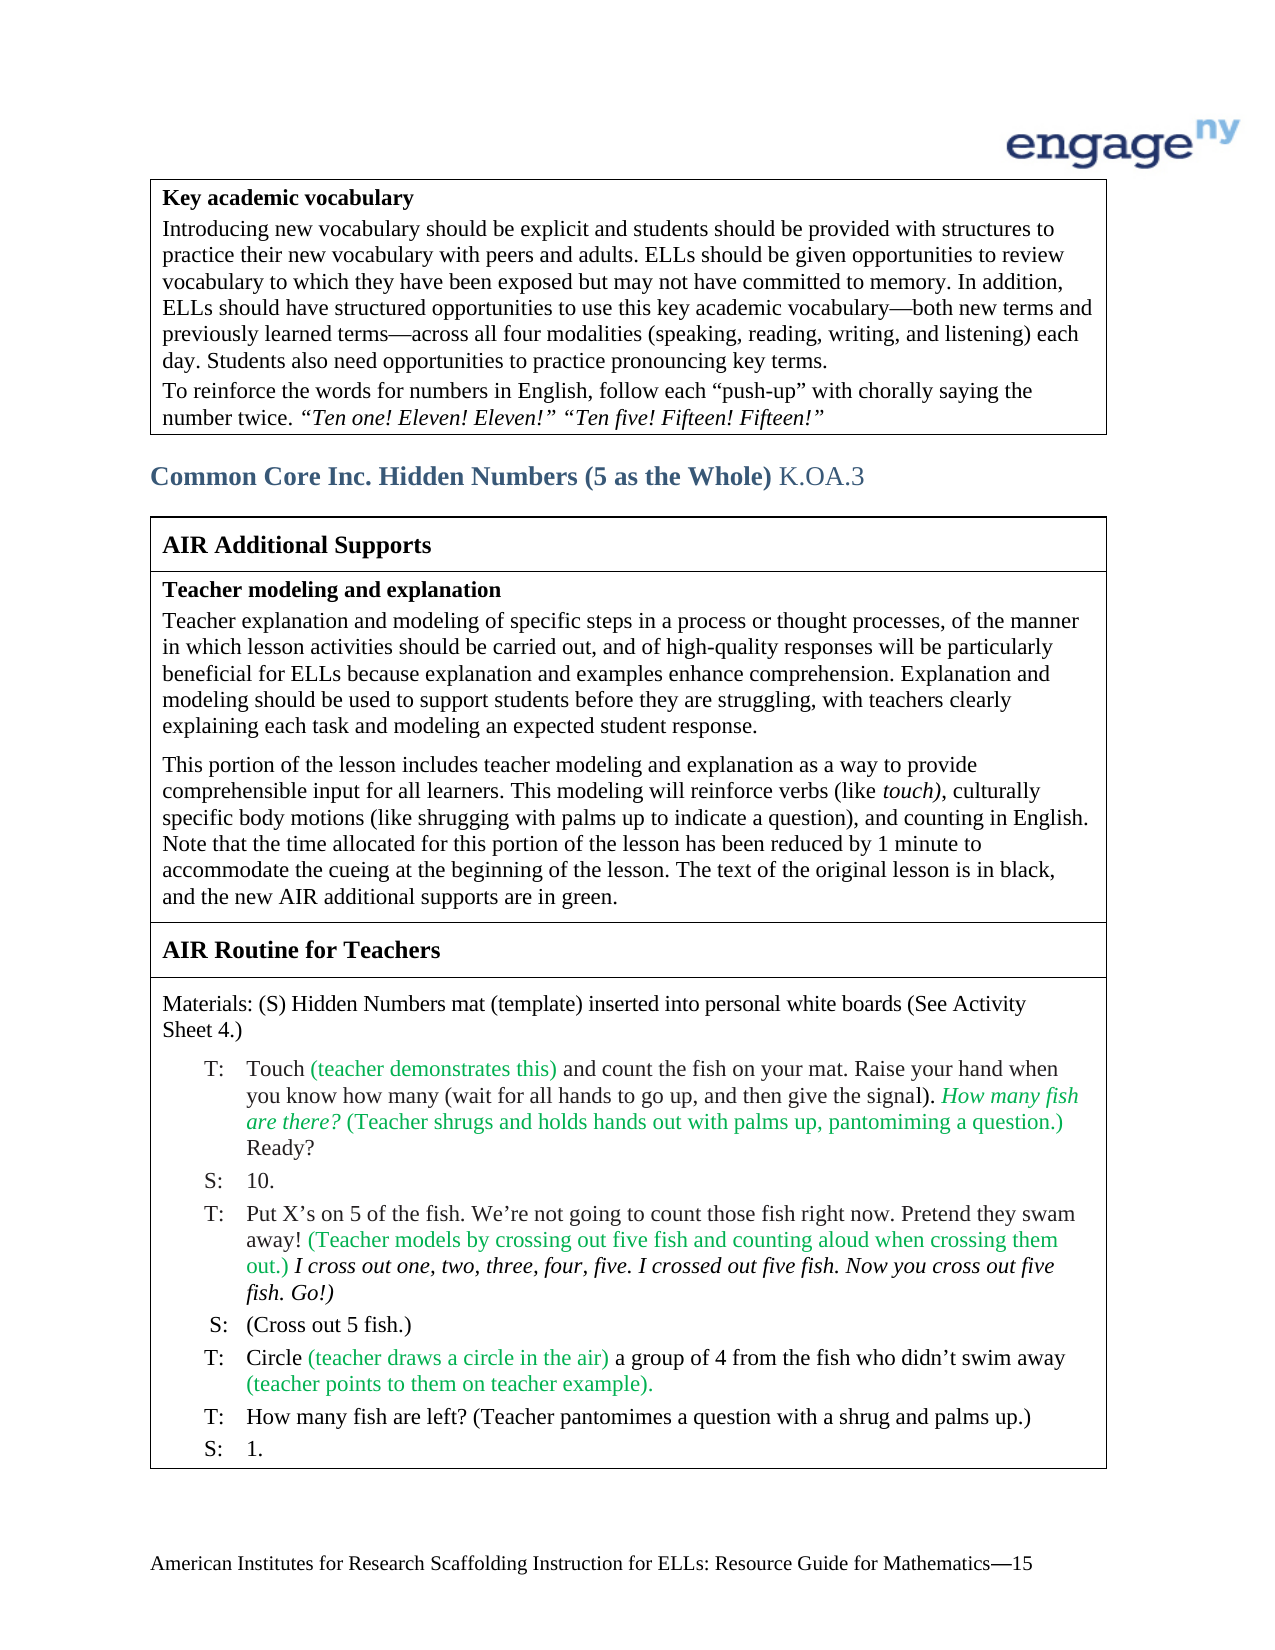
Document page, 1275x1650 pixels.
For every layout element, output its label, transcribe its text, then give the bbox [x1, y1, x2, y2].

table_cell AIR Routine for Teachers [151, 923, 1106, 977]
picture [150, 75, 1275, 180]
subtitle Common Core Inc. Hidden Numbers (5 as the Whole) K.OA.3 [150, 460, 1125, 491]
table_header AIR Additional Supports [151, 518, 1106, 571]
table_cell Teacher modeling and explanation Teacher explanation and modeling of specific steps in a process or thought processes, of the manner in which lesson activities should be carried out, and of high-quality responses will be particularly beneficial for ELLs because explanation and examples enhance comprehension. Explanation and modeling should be used to support students before they are struggling, with teachers clearly explaining each task and modeling an expected student response. This portion of the lesson includes teacher modeling and explanation as a way to provide comprehensible input for all learners. This modeling will reinforce verbs (like touch), culturally specific body motions (like shrugging with palms up to indicate a question), and counting in English. Note that the time allocated for this portion of the lesson has been reduced by 1 minute to accommodate the cueing at the beginning of the lesson. The text of the original lesson is in black, and the new AIR additional supports are in green. [151, 572, 1106, 922]
table_cell Key academic vocabulary Introducing new vocabulary should be explicit and students should be provided with structures to practice their new vocabulary with peers and adults. ELLs should be given opportunities to review vocabulary to which they have been exposed but may not have committed to memory. In addition, ELLs should have structured opportunities to use this key academic vocabulary—both new terms and previously learned terms—across all four modalities (speaking, reading, writing, and listening) each day. Students also need opportunities to practice pronouncing key terms. To reinforce the words for numbers in English, follow each “push-up” with chorally saying the number twice. “Ten one! Eleven! Eleven!” “Ten five! Fifteen! Fifteen!” [151, 180, 1106, 434]
